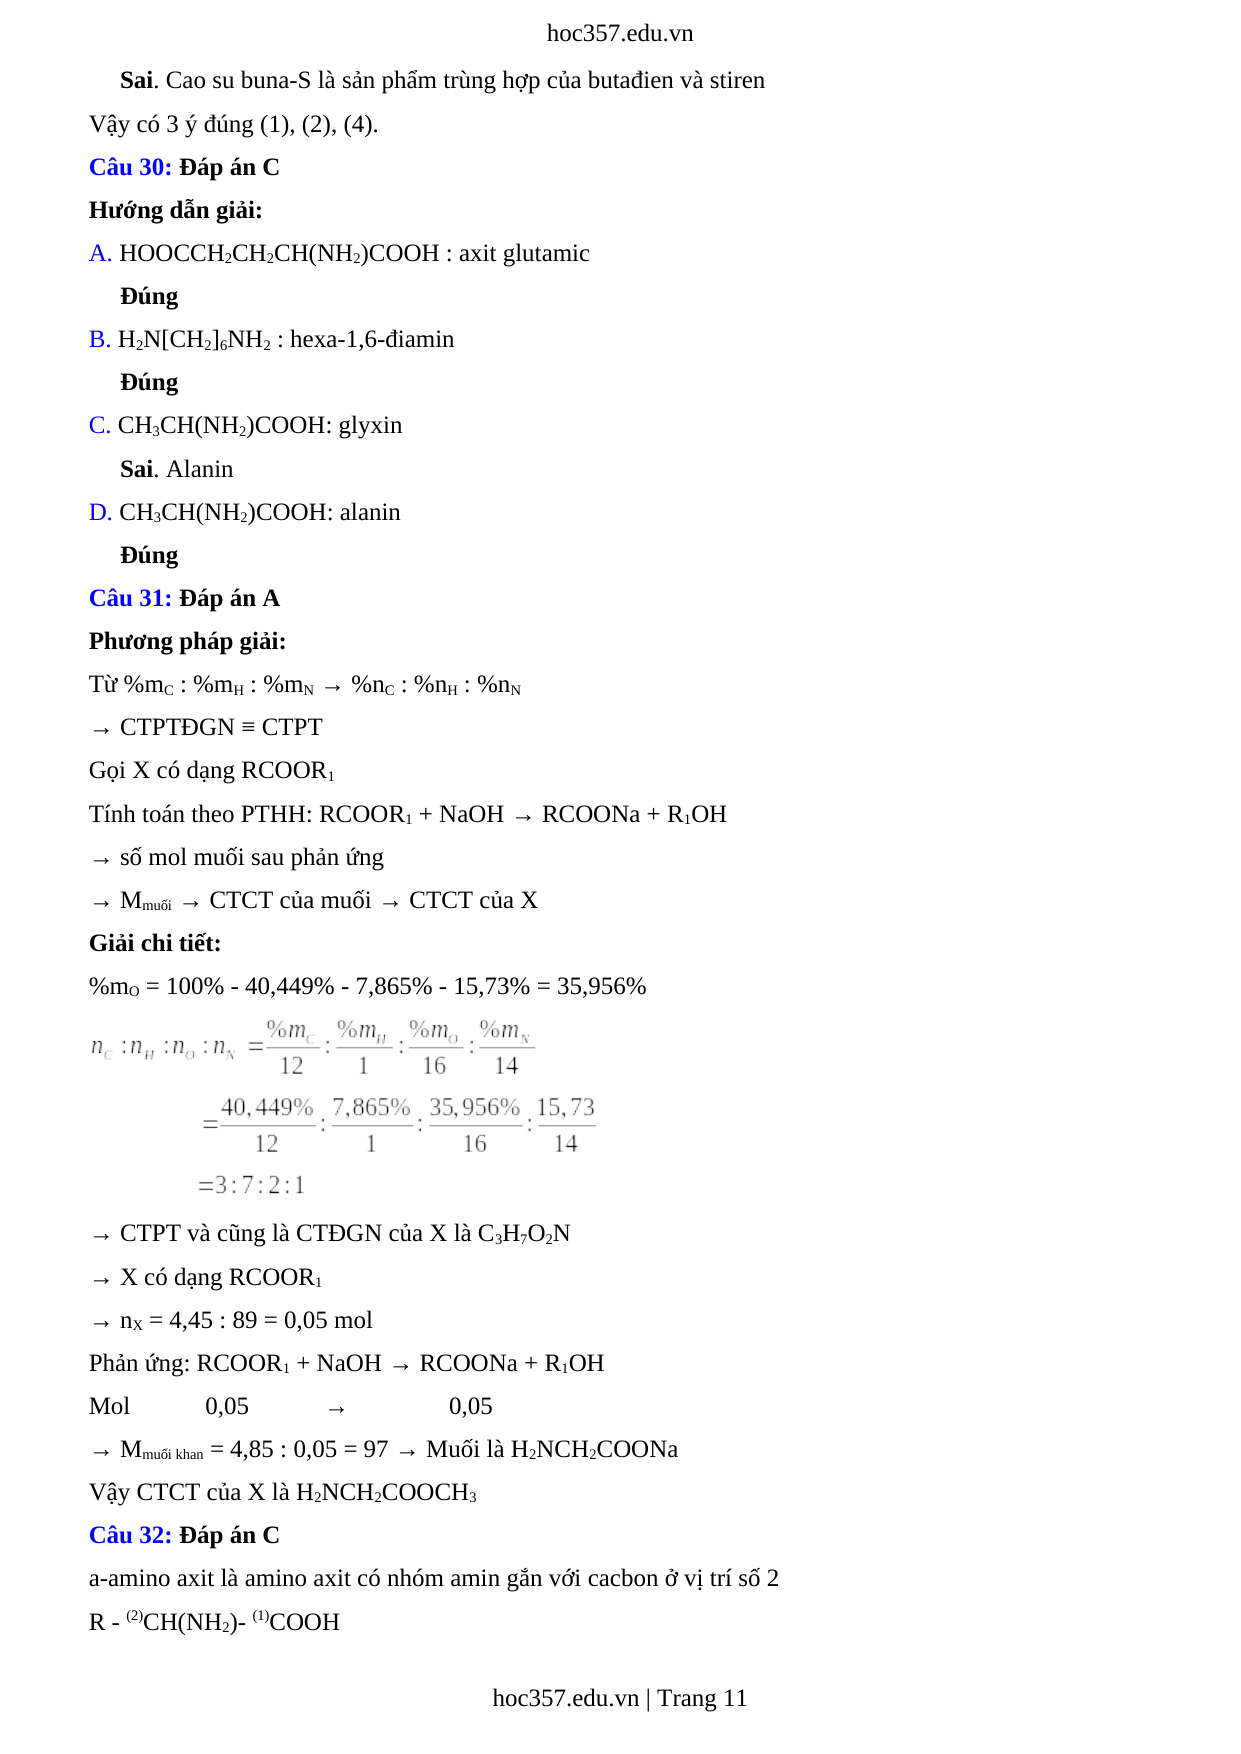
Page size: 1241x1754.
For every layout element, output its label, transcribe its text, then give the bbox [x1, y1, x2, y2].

text A. HOOCCH2CH2CH(NH2)COOH : axit glutamic [88, 238, 1152, 267]
text → số mol muối sau phản ứng [88, 842, 1152, 871]
text D. CH3CH(NH2)COOH: alanin [88, 497, 1152, 526]
text Mol 0,05 → 0,05 [88, 1391, 1152, 1420]
text B. H2N[CH2]6NH2 : hexa-1,6-điamin [88, 324, 1152, 353]
text Từ %mC : %mH : %mN → %nC : %nH : %nN [88, 669, 1152, 698]
text Câu 32: Đáp án C [88, 1520, 1152, 1549]
text → Mmuối → CTCT của muối → CTCT của X [88, 885, 1152, 914]
text Đúng [88, 367, 1152, 396]
text Sai. Cao su buna-S là sản phẩm trùng hợp của butađien và stiren [88, 66, 1152, 94]
text → CTPT và cũng là CTĐGN của X là C3H7O2N [88, 1218, 1152, 1247]
text Sai. Alanin [88, 454, 1152, 482]
text Phản ứng: RCOOR1 + NaOH → RCOONa + R1OH [88, 1348, 1152, 1377]
text a-amino axit là amino axit có nhóm amin gắn với cacbon ở vị trí số 2 [88, 1563, 1152, 1592]
text → X có dạng RCOOR1 [88, 1262, 1152, 1290]
text Phương pháp giải: [88, 626, 1152, 655]
text → Mmuối khan = 4,85 : 0,05 = 97 → Muối là H2NCH2COONa [88, 1434, 1152, 1463]
text C. CH3CH(NH2)COOH: glyxin [88, 411, 1152, 439]
text Câu 31: Đáp án A [88, 583, 1152, 612]
text Đúng [88, 281, 1152, 310]
text R - (2)CH(NH2)- (1)COOH [88, 1607, 1152, 1635]
text Giải chi tiết: [88, 928, 1152, 957]
text Vậy CTCT của X là H2NCH2COOCH3 [88, 1477, 1152, 1506]
text → CTPTĐGN ≡ CTPT [88, 712, 1152, 741]
text Tính toán theo PTHH: RCOOR1 + NaOH → RCOONa + R1OH [88, 799, 1152, 827]
text Gọi X có dạng RCOOR1 [88, 756, 1152, 784]
text %mO = 100% - 40,449% - 7,865% - 15,73% = 35,956% [88, 971, 1152, 1000]
text → nX = 4,45 : 89 = 0,05 mol [88, 1305, 1152, 1333]
text Hướng dẫn giải: [88, 195, 1152, 224]
text Vậy có 3 ý đúng (1), (2), (4). [88, 109, 1152, 137]
text Câu 30: Đáp án C [88, 152, 1152, 181]
text Đúng [88, 540, 1152, 569]
